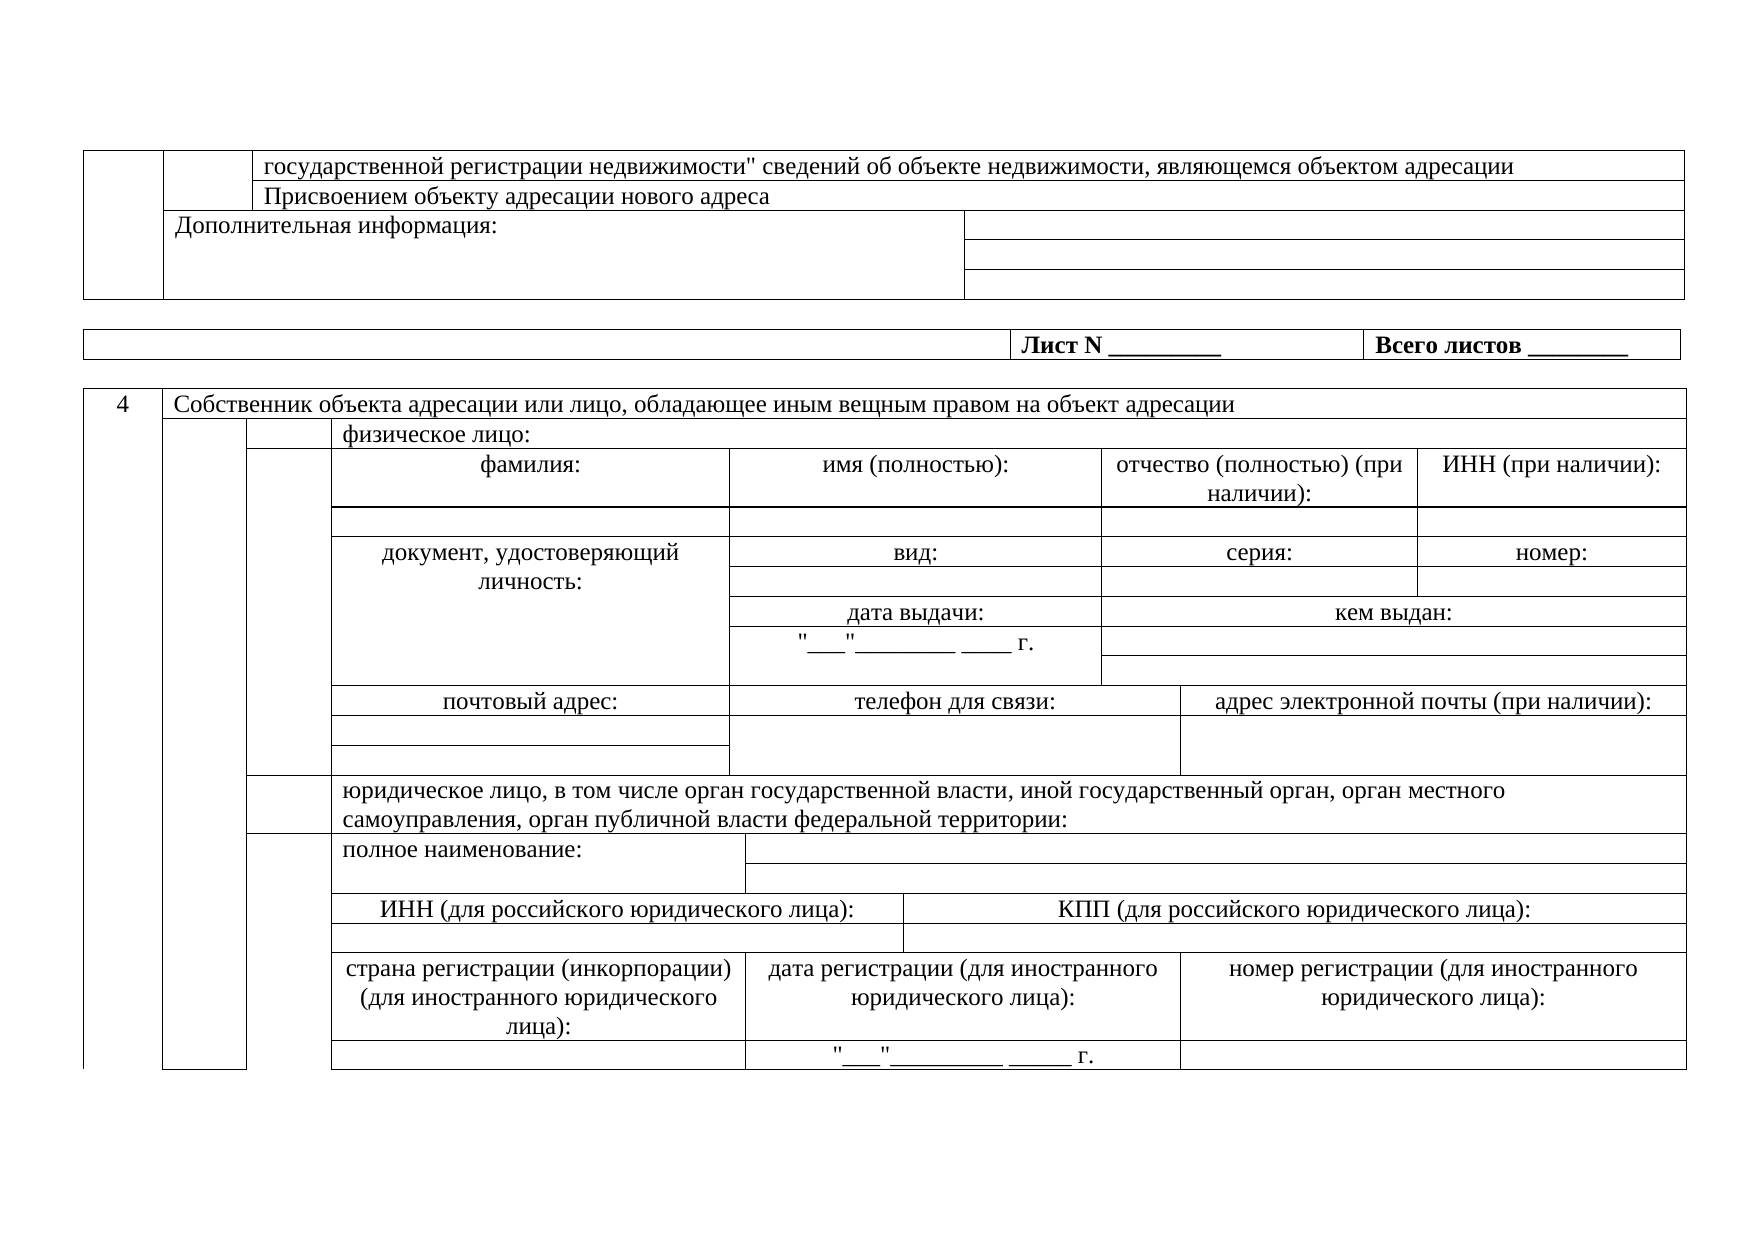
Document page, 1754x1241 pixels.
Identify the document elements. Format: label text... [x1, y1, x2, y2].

table_cell [904, 924, 1686, 952]
table_cell [1102, 656, 1686, 685]
table_cell [332, 746, 729, 774]
table_cell дата выдачи: [730, 597, 1101, 626]
table_cell [1181, 716, 1686, 774]
table_cell [332, 716, 729, 745]
table_cell [247, 449, 331, 774]
table_cell [1102, 627, 1686, 655]
table_cell документ, удостоверяющий личность: [332, 537, 729, 685]
table_cell Дополнительная информация: [164, 211, 964, 299]
table_cell серия: [1102, 537, 1417, 566]
table_cell физическое лицо: [332, 419, 1686, 448]
table_header [84, 330, 1010, 358]
table_cell [332, 924, 903, 952]
table_cell ИНН (при наличии): [1418, 449, 1686, 506]
table_header Лист N _________ [1011, 330, 1363, 358]
table_cell ИНН (для российского юридического лица): [332, 894, 903, 922]
table_cell [163, 419, 246, 1069]
table_cell номер: [1418, 537, 1686, 566]
table_header Всего листов ________ [1364, 330, 1680, 358]
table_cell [746, 1041, 1180, 1069]
table_cell [332, 1041, 745, 1069]
table_cell дата регистрации (для иностранного юридического лица): [746, 953, 1180, 1039]
table_header Собственник объекта адресации или лицо, обладающее иным вещным правом на объект адресации [163, 389, 1686, 418]
table_cell [1102, 508, 1417, 536]
table_cell [730, 508, 1101, 536]
table_cell КПП (для российского юридического лица): [904, 894, 1686, 922]
table_cell [1418, 567, 1686, 596]
table_cell [247, 834, 331, 1069]
table_cell кем выдан: [1102, 597, 1686, 626]
table_cell [730, 655, 1101, 685]
table_cell [746, 864, 1686, 893]
table_cell телефон для связи: [730, 686, 1180, 715]
table_cell [965, 270, 1684, 299]
table_cell [1418, 508, 1686, 536]
table_cell юридическое лицо, в том числе орган государственной власти, иной государственный орган, орган местного самоуправления, орган публичной власти федеральной территории: [332, 776, 1686, 833]
table_cell "___"________ ____ г. [730, 627, 1101, 655]
table_cell имя (полностью): [730, 449, 1101, 506]
table_header 4 [84, 389, 162, 1069]
table_cell номер регистрации (для иностранного юридического лица): [1181, 953, 1686, 1039]
table_cell [247, 419, 331, 448]
table_cell [965, 211, 1684, 239]
table_cell полное наименование: [332, 834, 745, 893]
table_cell [730, 716, 1180, 774]
table_cell [332, 508, 729, 536]
table_cell [965, 240, 1684, 269]
table_cell [247, 776, 331, 833]
table_cell [746, 834, 1686, 863]
table_cell страна регистрации (инкорпорации) (для иностранного юридического лица): [332, 953, 745, 1039]
table_cell вид: [730, 537, 1101, 566]
table_cell [730, 567, 1101, 596]
table_cell фамилия: [332, 449, 729, 506]
table_cell почтовый адрес: [332, 686, 729, 715]
table_cell отчество (полностью) (при наличии): [1102, 449, 1417, 506]
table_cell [253, 151, 1684, 180]
table_cell [1181, 1041, 1686, 1069]
table_cell Присвоением объекту адресации нового адреса [253, 181, 1684, 209]
table_cell адрес электронной почты (при наличии): [1181, 686, 1686, 715]
table_cell [1102, 567, 1417, 596]
